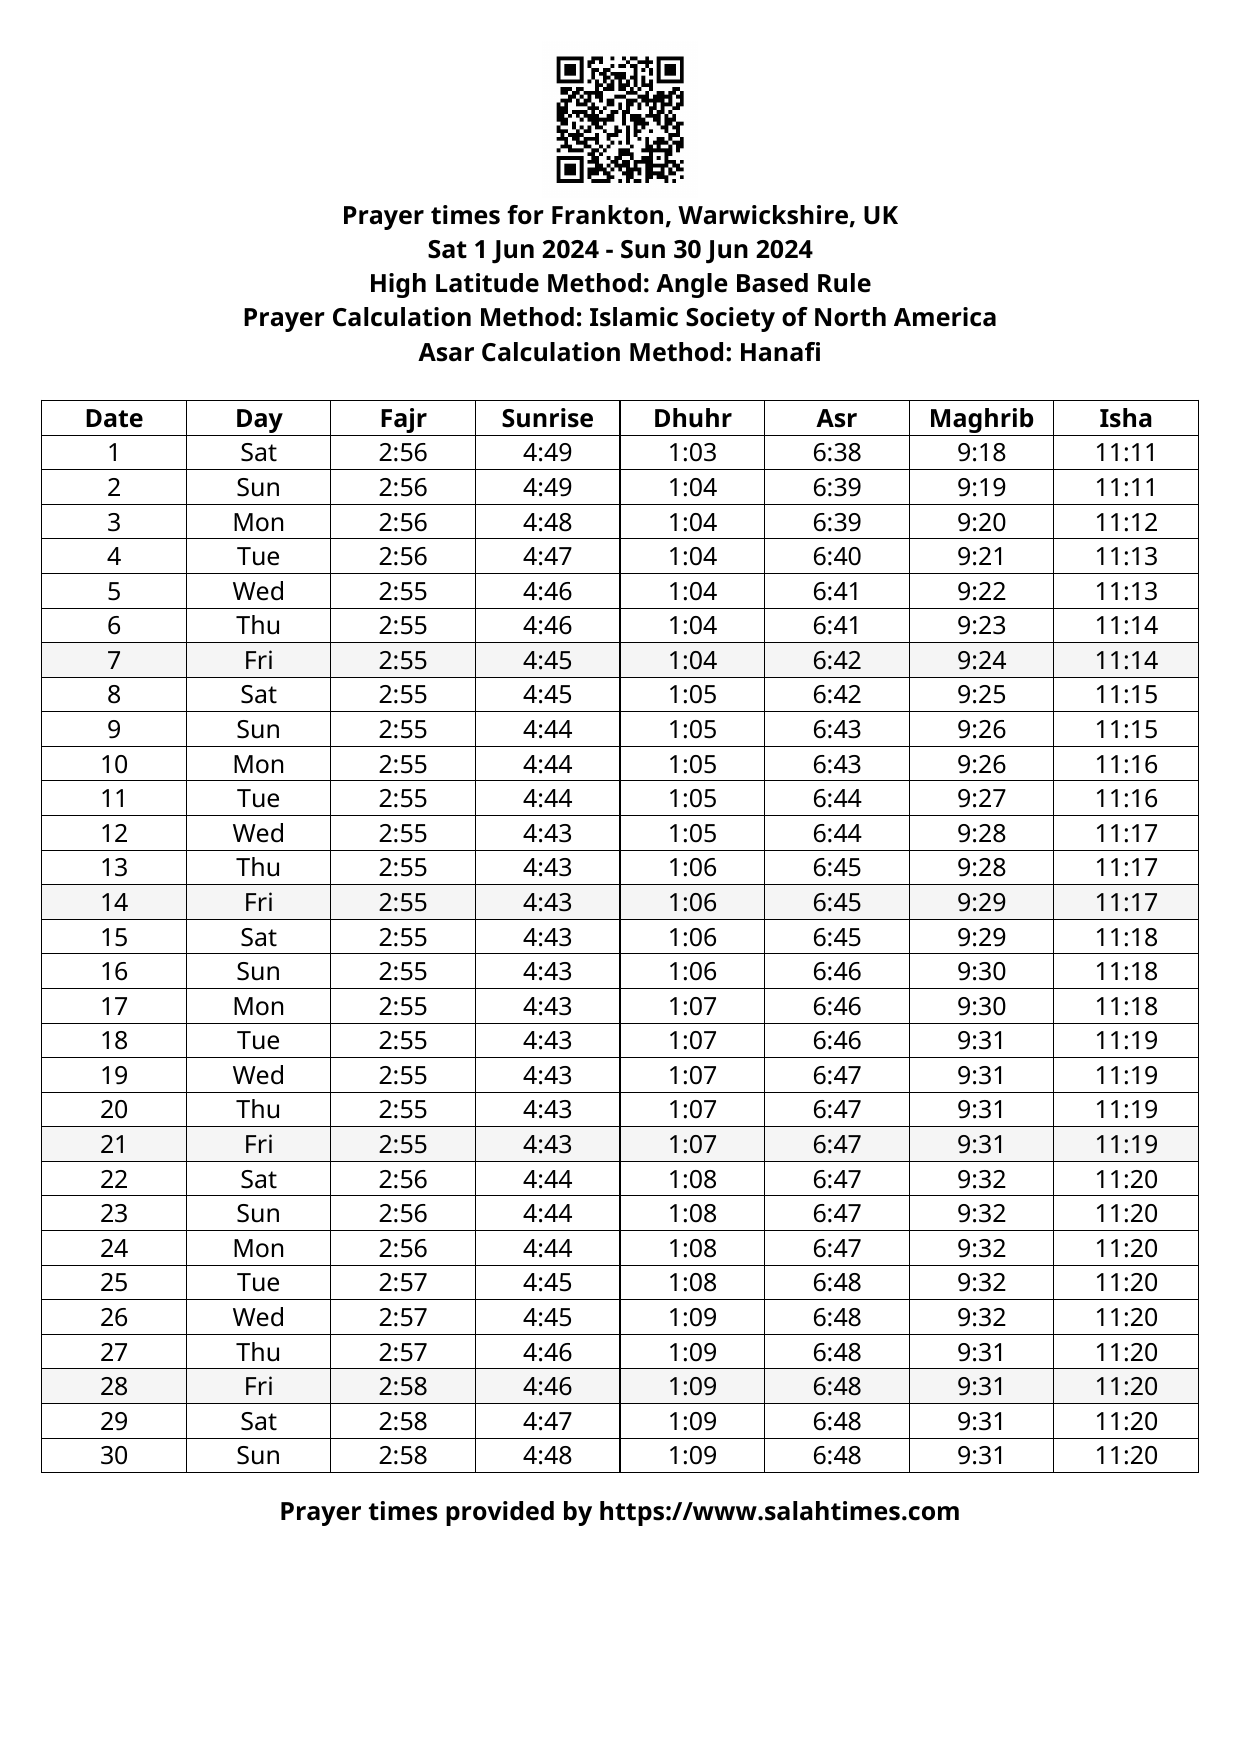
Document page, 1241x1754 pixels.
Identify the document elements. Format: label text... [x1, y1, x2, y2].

table_cell 9:32 [910, 1162, 1053, 1195]
table_cell 4:45 [476, 1266, 619, 1299]
table_cell 19 [42, 1058, 186, 1092]
table_cell 4:44 [476, 781, 619, 815]
table_cell 21 [42, 1127, 186, 1161]
table_cell 6:41 [765, 609, 909, 642]
table_cell 11:17 [1054, 816, 1198, 849]
table_header Maghrib [910, 401, 1053, 434]
table_cell Sun [187, 470, 330, 504]
table_cell 1:04 [621, 643, 764, 677]
table_cell 23 [42, 1196, 186, 1230]
table_cell 2:55 [331, 954, 475, 988]
table_cell 1:07 [621, 1024, 764, 1057]
table_cell 24 [42, 1231, 186, 1264]
table_cell 2:55 [331, 885, 475, 919]
table_cell 1:06 [621, 851, 764, 884]
table_cell 9:22 [910, 574, 1053, 607]
table_cell 2:56 [331, 470, 475, 504]
table_cell 2:55 [331, 1093, 475, 1126]
table_cell 11:20 [1054, 1162, 1198, 1195]
table_cell 9:27 [910, 781, 1053, 815]
table_cell 6:48 [765, 1369, 909, 1403]
table_cell 1:06 [621, 920, 764, 953]
table_cell 11:14 [1054, 643, 1198, 677]
table_cell 4:46 [476, 609, 619, 642]
table_cell 4:44 [476, 712, 619, 746]
table_cell 1:09 [621, 1300, 764, 1334]
table_cell 11:19 [1054, 1093, 1198, 1126]
table_cell 2:56 [331, 1196, 475, 1230]
table_cell Thu [187, 851, 330, 884]
table_cell 6:48 [765, 1404, 909, 1437]
table_cell Fri [187, 1127, 330, 1161]
table_cell 17 [42, 989, 186, 1022]
table_header Sunrise [476, 401, 619, 434]
table_cell 1:05 [621, 712, 764, 746]
table_cell 1:04 [621, 609, 764, 642]
table_cell 4:49 [476, 470, 619, 504]
table_cell 4:43 [476, 851, 619, 884]
table_cell 9:25 [910, 678, 1053, 711]
table_cell 8 [42, 678, 186, 711]
text Prayer times for Frankton, Warwickshire, UK [42, 198, 1198, 232]
table_cell 4:43 [476, 989, 619, 1022]
table_cell 2 [42, 470, 186, 504]
table_cell 2:55 [331, 816, 475, 849]
table_cell 9:32 [910, 1231, 1053, 1264]
table_cell 1:08 [621, 1196, 764, 1230]
table_cell Tue [187, 539, 330, 573]
table_cell 29 [42, 1404, 186, 1437]
table_cell 6:43 [765, 747, 909, 780]
table_cell 9:31 [910, 1058, 1053, 1092]
table_cell 4:48 [476, 505, 619, 538]
table_cell 9 [42, 712, 186, 746]
table_cell 9:31 [910, 1024, 1053, 1057]
table_cell 9:24 [910, 643, 1053, 677]
table_cell Sun [187, 1439, 330, 1472]
table_cell 2:55 [331, 1024, 475, 1057]
table_cell 1:05 [621, 678, 764, 711]
table_cell 11:13 [1054, 539, 1198, 573]
table_cell 4:45 [476, 643, 619, 677]
table_cell 1:05 [621, 781, 764, 815]
table_cell 30 [42, 1439, 186, 1472]
table_cell 9:32 [910, 1196, 1053, 1230]
table_cell Sat [187, 678, 330, 711]
table_cell 4:48 [476, 1439, 619, 1472]
table_cell 11:15 [1054, 678, 1198, 711]
table_cell Thu [187, 1335, 330, 1368]
table_cell 1:08 [621, 1231, 764, 1264]
table_cell 2:55 [331, 1127, 475, 1161]
table_cell 9:21 [910, 539, 1053, 573]
table_cell Sun [187, 712, 330, 746]
table_cell Mon [187, 1231, 330, 1264]
table_cell 6:47 [765, 1231, 909, 1264]
table_cell 1:09 [621, 1439, 764, 1472]
table_cell Tue [187, 1024, 330, 1057]
table_cell 4:43 [476, 816, 619, 849]
table_header Dhuhr [621, 401, 764, 434]
table_cell 6:47 [765, 1196, 909, 1230]
table_cell 11:20 [1054, 1369, 1198, 1403]
table_cell 2:57 [331, 1335, 475, 1368]
table_cell 4:44 [476, 1162, 619, 1195]
table_cell 11:18 [1054, 989, 1198, 1022]
table_cell 4:43 [476, 1127, 619, 1161]
table_cell 2:55 [331, 920, 475, 953]
table_cell 26 [42, 1300, 186, 1334]
table_cell 4:46 [476, 574, 619, 607]
table_cell 11:20 [1054, 1335, 1198, 1368]
table_cell 14 [42, 885, 186, 919]
table_cell 11:14 [1054, 609, 1198, 642]
table_cell 4:44 [476, 1231, 619, 1264]
table_cell 6:48 [765, 1335, 909, 1368]
table_cell 11:18 [1054, 954, 1198, 988]
table_cell 2:55 [331, 678, 475, 711]
text Sat 1 Jun 2024 - Sun 30 Jun 2024 [42, 232, 1198, 266]
table_cell 6:47 [765, 1093, 909, 1126]
table_cell 1:04 [621, 505, 764, 538]
table_cell Sat [187, 1404, 330, 1437]
table_cell 12 [42, 816, 186, 849]
table_cell 11:20 [1054, 1266, 1198, 1299]
table_cell 1:04 [621, 539, 764, 573]
table_cell 6:46 [765, 1024, 909, 1057]
table_cell 4:49 [476, 436, 619, 469]
table_cell 4:43 [476, 1024, 619, 1057]
table_cell Sat [187, 1162, 330, 1195]
table_cell Sun [187, 1196, 330, 1230]
table_cell 4:43 [476, 920, 619, 953]
table_cell 6:47 [765, 1162, 909, 1195]
table_cell 2:57 [331, 1300, 475, 1334]
table_cell 11:17 [1054, 851, 1198, 884]
table_cell 11:20 [1054, 1404, 1198, 1437]
table_cell 6:45 [765, 851, 909, 884]
table_cell 11:20 [1054, 1439, 1198, 1472]
table_cell Fri [187, 885, 330, 919]
table_cell 6:48 [765, 1266, 909, 1299]
table_header Isha [1054, 401, 1198, 434]
table_cell 2:55 [331, 747, 475, 780]
table_cell Mon [187, 505, 330, 538]
table_cell 4:43 [476, 1093, 619, 1126]
table_cell 2:55 [331, 781, 475, 815]
table_cell 6:44 [765, 816, 909, 849]
table_cell 11:19 [1054, 1058, 1198, 1092]
table_cell 6:41 [765, 574, 909, 607]
table_cell 1:04 [621, 470, 764, 504]
table_cell 11:20 [1054, 1300, 1198, 1334]
table_cell 1:07 [621, 989, 764, 1022]
table_cell 9:31 [910, 1127, 1053, 1161]
table_cell 9:31 [910, 1404, 1053, 1437]
table_cell 6:46 [765, 989, 909, 1022]
table_cell 2:56 [331, 436, 475, 469]
table_cell 9:30 [910, 954, 1053, 988]
table_cell 1:07 [621, 1058, 764, 1092]
table_cell 11 [42, 781, 186, 815]
table_cell 6:42 [765, 643, 909, 677]
table_cell 1 [42, 436, 186, 469]
table_cell 22 [42, 1162, 186, 1195]
table_cell 9:31 [910, 1093, 1053, 1126]
table_cell 1:08 [621, 1266, 764, 1299]
table_cell 9:31 [910, 1369, 1053, 1403]
table_cell 7 [42, 643, 186, 677]
table_cell 9:30 [910, 989, 1053, 1022]
table_cell 6:47 [765, 1127, 909, 1161]
text High Latitude Method: Angle Based Rule [42, 266, 1198, 300]
table_cell 6:45 [765, 920, 909, 953]
table_cell 2:55 [331, 851, 475, 884]
table_cell 9:26 [910, 712, 1053, 746]
table_cell Mon [187, 989, 330, 1022]
table_cell 11:16 [1054, 781, 1198, 815]
table_header Asr [765, 401, 909, 434]
table_cell 6:48 [765, 1300, 909, 1334]
table_cell Tue [187, 1266, 330, 1299]
table_cell 1:09 [621, 1335, 764, 1368]
table_cell 6:39 [765, 505, 909, 538]
table_cell 2:56 [331, 505, 475, 538]
table_cell 6:45 [765, 885, 909, 919]
table_cell 1:05 [621, 747, 764, 780]
table_cell 6:42 [765, 678, 909, 711]
table_cell 1:03 [621, 436, 764, 469]
table_header Date [42, 401, 186, 434]
table_cell 11:12 [1054, 505, 1198, 538]
table_cell 2:58 [331, 1439, 475, 1472]
table_cell 5 [42, 574, 186, 607]
table_cell 11:19 [1054, 1024, 1198, 1057]
table_cell 9:19 [910, 470, 1053, 504]
table_cell 4:43 [476, 954, 619, 988]
table_cell 2:55 [331, 1058, 475, 1092]
table_cell 4:45 [476, 678, 619, 711]
table_cell 9:31 [910, 1439, 1053, 1472]
table_cell Mon [187, 747, 330, 780]
table_cell 2:56 [331, 1162, 475, 1195]
table_cell 4:44 [476, 1196, 619, 1230]
table_cell 2:56 [331, 1231, 475, 1264]
table_cell 6:46 [765, 954, 909, 988]
table_cell 4:43 [476, 1058, 619, 1092]
table_cell Thu [187, 1093, 330, 1126]
table_cell 9:28 [910, 816, 1053, 849]
table_cell 2:56 [331, 539, 475, 573]
table_cell 1:04 [621, 574, 764, 607]
table_cell 6:48 [765, 1439, 909, 1472]
table_cell 1:07 [621, 1093, 764, 1126]
table_cell 2:55 [331, 712, 475, 746]
table_cell 3 [42, 505, 186, 538]
table_cell 1:09 [621, 1369, 764, 1403]
table_cell 4 [42, 539, 186, 573]
table_cell 6:39 [765, 470, 909, 504]
table_cell 11:20 [1054, 1196, 1198, 1230]
table_cell 9:18 [910, 436, 1053, 469]
table_cell 25 [42, 1266, 186, 1299]
table_cell 4:46 [476, 1335, 619, 1368]
table_cell 2:55 [331, 574, 475, 607]
table_cell 9:28 [910, 851, 1053, 884]
table_cell 27 [42, 1335, 186, 1368]
picture [542, 41, 699, 198]
table_cell 6:43 [765, 712, 909, 746]
table_cell Fri [187, 643, 330, 677]
table_cell 9:29 [910, 885, 1053, 919]
table_cell Wed [187, 574, 330, 607]
table_cell 2:55 [331, 989, 475, 1022]
table_cell 1:08 [621, 1162, 764, 1195]
table_cell 6:44 [765, 781, 909, 815]
table_cell 4:46 [476, 1369, 619, 1403]
table_cell 2:55 [331, 609, 475, 642]
table_cell Sat [187, 436, 330, 469]
table_cell 1:09 [621, 1404, 764, 1437]
table_cell Thu [187, 609, 330, 642]
table_cell 11:15 [1054, 712, 1198, 746]
table_cell 2:57 [331, 1266, 475, 1299]
table_cell 11:19 [1054, 1127, 1198, 1161]
table_cell Sat [187, 920, 330, 953]
table_cell 4:47 [476, 539, 619, 573]
table_cell Wed [187, 1058, 330, 1092]
table_cell Tue [187, 781, 330, 815]
table_cell 4:43 [476, 885, 619, 919]
table_cell 2:55 [331, 643, 475, 677]
table_cell 2:58 [331, 1404, 475, 1437]
table_cell 1:06 [621, 954, 764, 988]
table_header Fajr [331, 401, 475, 434]
table_cell Wed [187, 1300, 330, 1334]
table_cell 28 [42, 1369, 186, 1403]
table_cell 11:16 [1054, 747, 1198, 780]
table_cell 6:47 [765, 1058, 909, 1092]
table_cell Sun [187, 954, 330, 988]
table_cell 11:17 [1054, 885, 1198, 919]
table_cell 10 [42, 747, 186, 780]
table_cell 11:11 [1054, 470, 1198, 504]
table_cell 6 [42, 609, 186, 642]
table_cell 9:20 [910, 505, 1053, 538]
table_cell 9:32 [910, 1300, 1053, 1334]
table_cell 1:06 [621, 885, 764, 919]
table_cell 1:05 [621, 816, 764, 849]
table_cell 4:47 [476, 1404, 619, 1437]
text Asar Calculation Method: Hanafi [42, 334, 1198, 368]
table_cell 20 [42, 1093, 186, 1126]
text Prayer times provided by https://www.salahtimes.com [42, 1494, 1198, 1528]
table_cell 9:32 [910, 1266, 1053, 1299]
table_cell Fri [187, 1369, 330, 1403]
table_cell 9:31 [910, 1335, 1053, 1368]
table_cell 11:11 [1054, 436, 1198, 469]
table_cell 11:20 [1054, 1231, 1198, 1264]
table_cell 1:07 [621, 1127, 764, 1161]
table_cell 4:45 [476, 1300, 619, 1334]
table_cell 9:23 [910, 609, 1053, 642]
table_cell 9:26 [910, 747, 1053, 780]
table_cell 11:13 [1054, 574, 1198, 607]
table_header Day [187, 401, 330, 434]
table_cell 9:29 [910, 920, 1053, 953]
table_cell 6:40 [765, 539, 909, 573]
table_cell 16 [42, 954, 186, 988]
table_cell 15 [42, 920, 186, 953]
text Prayer Calculation Method: Islamic Society of North America [42, 300, 1198, 334]
table_cell 2:58 [331, 1369, 475, 1403]
table_cell 6:38 [765, 436, 909, 469]
table_cell 4:44 [476, 747, 619, 780]
table_cell Wed [187, 816, 330, 849]
table_cell 11:18 [1054, 920, 1198, 953]
table_cell 13 [42, 851, 186, 884]
table_cell 18 [42, 1024, 186, 1057]
